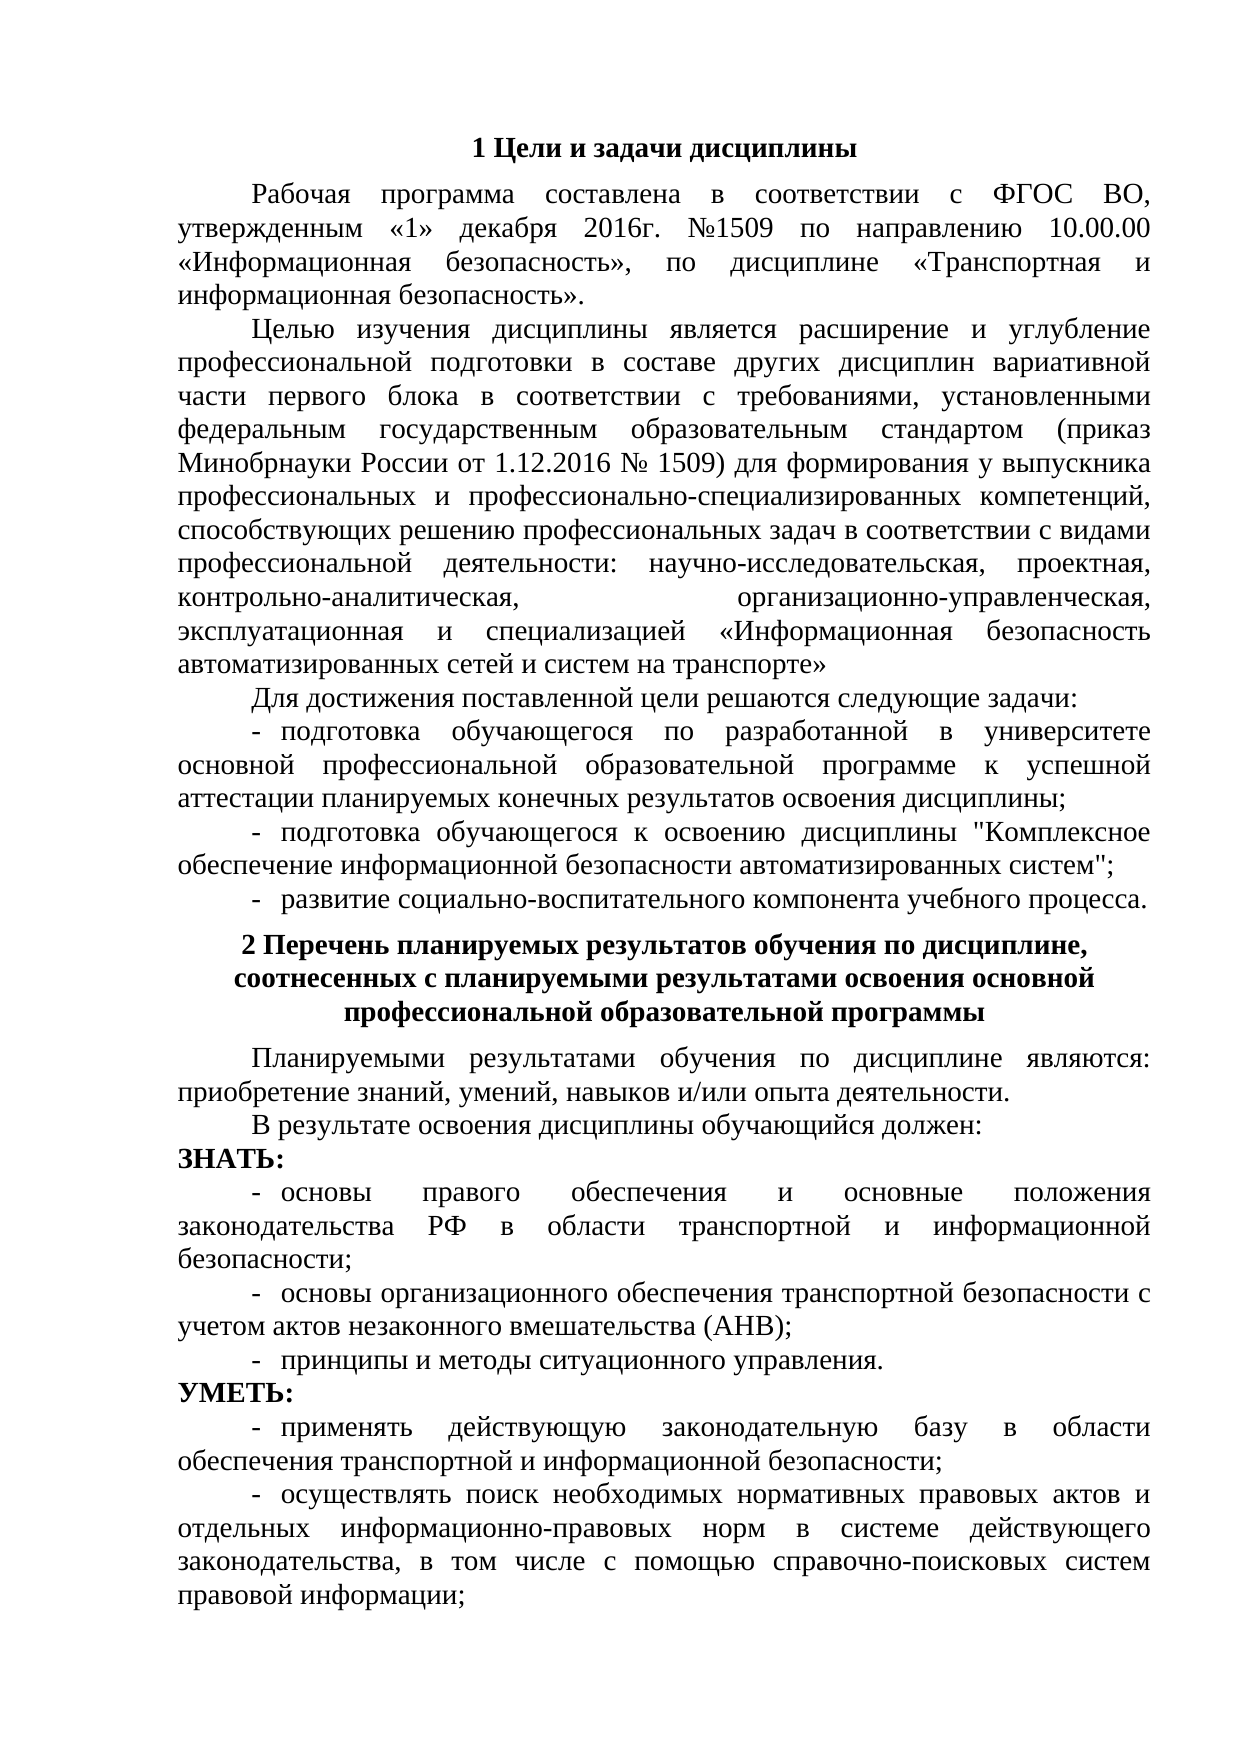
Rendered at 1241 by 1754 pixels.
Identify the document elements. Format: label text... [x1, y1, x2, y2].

text Целью изучения дисциплины является расширение и углубление профессиональной подготовки в составе других дисциплин вариативной части первого блока в соответствии с требованиями, установленными федеральным государственным образовательным стандартом (приказ Минобрнауки России от 1.12.2016 № 1509) для формирования у выпускника профессиональных и профессионально-специализированных компетенций, способствующих решению профессиональных задач в соответствии с видами профессиональной деятельности: научно-исследовательская, проектная, контрольно-аналитическая, организационно-управленческая, эксплуатационная и специализацией «Информационная безопасность автоматизированных сетей и систем на транспорте» [177, 311, 1152, 680]
text Рабочая программа составлена в соответствии с ФГОС ВО, утвержденным «1» декабря 2016г. №1509 по направлению 10.00.00 «Информационная безопасность», по дисциплине «Транспортная и информационная безопасность». [177, 177, 1152, 311]
list применять действующую законодательную базу в области обеспечения транспортной и информационной безопасности; [177, 1409, 1152, 1476]
text Для достижения поставленной цели решаются следующие задачи: [177, 680, 1152, 713]
list основы правого обеспечения и основные положения законодательства РФ в области транспортной и информационной безопасности; [177, 1174, 1152, 1275]
text В результате освоения дисциплины обучающийся должен: [177, 1107, 1152, 1141]
list принципы и методы ситуационного управления. [177, 1342, 1152, 1376]
text 1 Цели и задачи дисциплины [177, 131, 1152, 164]
list основы организационного обеспечения транспортной безопасности с учетом актов незаконного вмешательства (АНВ); [177, 1275, 1152, 1342]
text Планируемыми результатами обучения по дисциплине являются: приобретение знаний, умений, навыков и/или опыта деятельности. [177, 1040, 1152, 1107]
text ЗНАТЬ: [177, 1141, 1152, 1174]
list подготовка обучающегося по разработанной в университете основной профессиональной образовательной программе к успешной аттестации планируемых конечных результатов освоения дисциплины; [177, 713, 1152, 814]
list подготовка обучающегося к освоению дисциплины "Комплексное обеспечение информационной безопасности автоматизированных систем"; [177, 814, 1152, 881]
list осуществлять поиск необходимых нормативных правовых актов и отдельных информационно-правовых норм в системе действующего законодательства, в том числе с помощью справочно-поисковых систем правовой информации; [177, 1476, 1152, 1610]
text УМЕТЬ: [177, 1376, 1152, 1409]
list развитие социально-воспитательного компонента учебного процесса. [177, 881, 1152, 914]
text 2 Перечень планируемых результатов обучения по дисциплине, соотнесенных с планируемыми результатами освоения основной профессиональной образовательной программы [177, 927, 1152, 1028]
